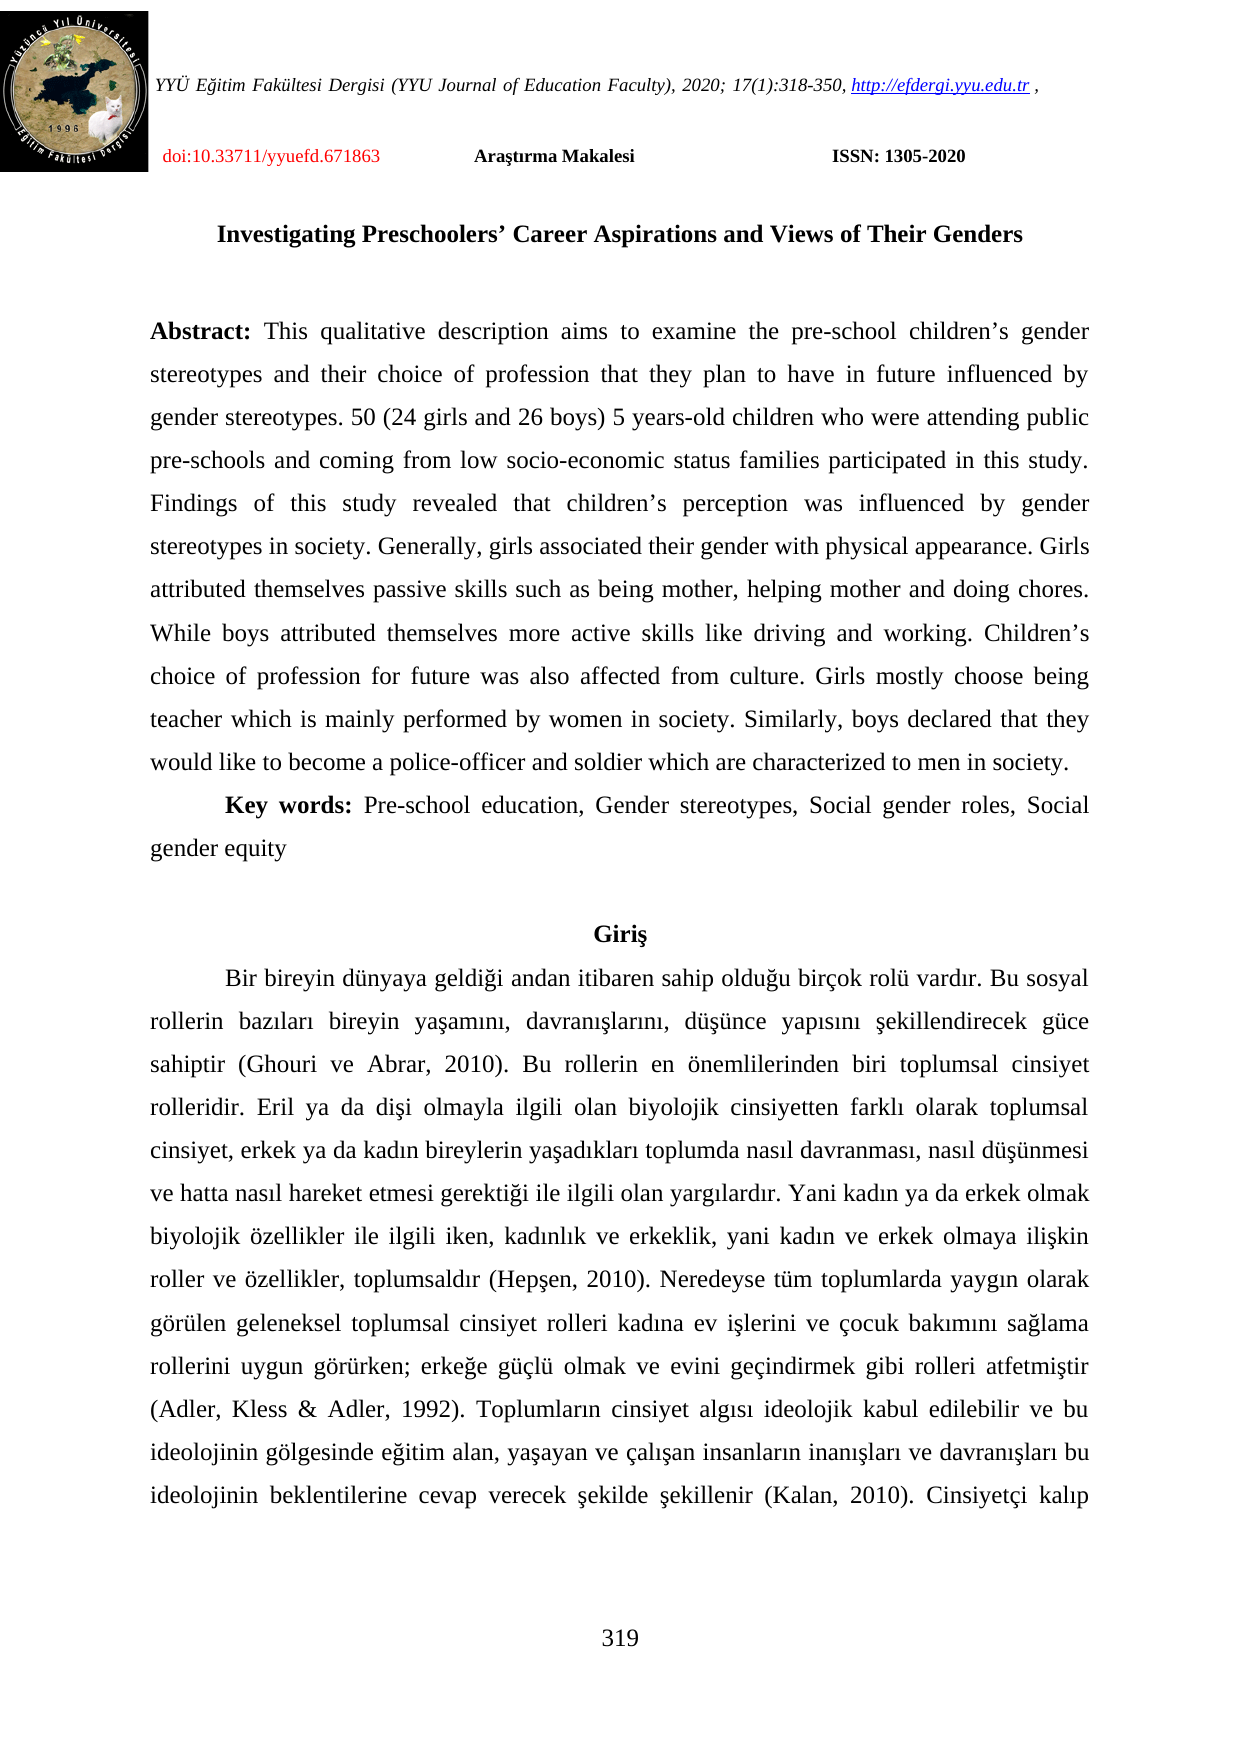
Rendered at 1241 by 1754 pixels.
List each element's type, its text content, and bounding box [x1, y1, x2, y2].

text Abstract: This qualitative description aims to examine the pre-school children’s gender stereotypes and their choice of profession that they plan to have in future influenced by gender stereotypes. 50 (24 girls and 26 boys) 5 years-old children who were attending public pre-schools and coming from low socio-economic status families participated in this study. Findings of this study revealed that children’s perception was influenced by gender stereotypes in society. Generally, girls associated their gender with physical appearance. Girls attributed themselves passive skills such as being mother, helping mother and doing chores. While boys attributed themselves more active skills like driving and working. Children’s choice of profession for future was also affected from culture. Girls mostly choose being teacher which is mainly performed by women in society. Similarly, boys declared that they would like to become a police-officer and soldier which are characterized to men in society. [150, 316, 1090, 776]
text Investigating Preschoolers’ Career Aspirations and Views of Their Genders [150, 219, 1090, 248]
text Giriş [150, 919, 1090, 948]
picture [0, 11, 149, 172]
text Key words: Pre-school education, Gender stereotypes, Social gender roles, Social gender equity [150, 790, 1090, 862]
